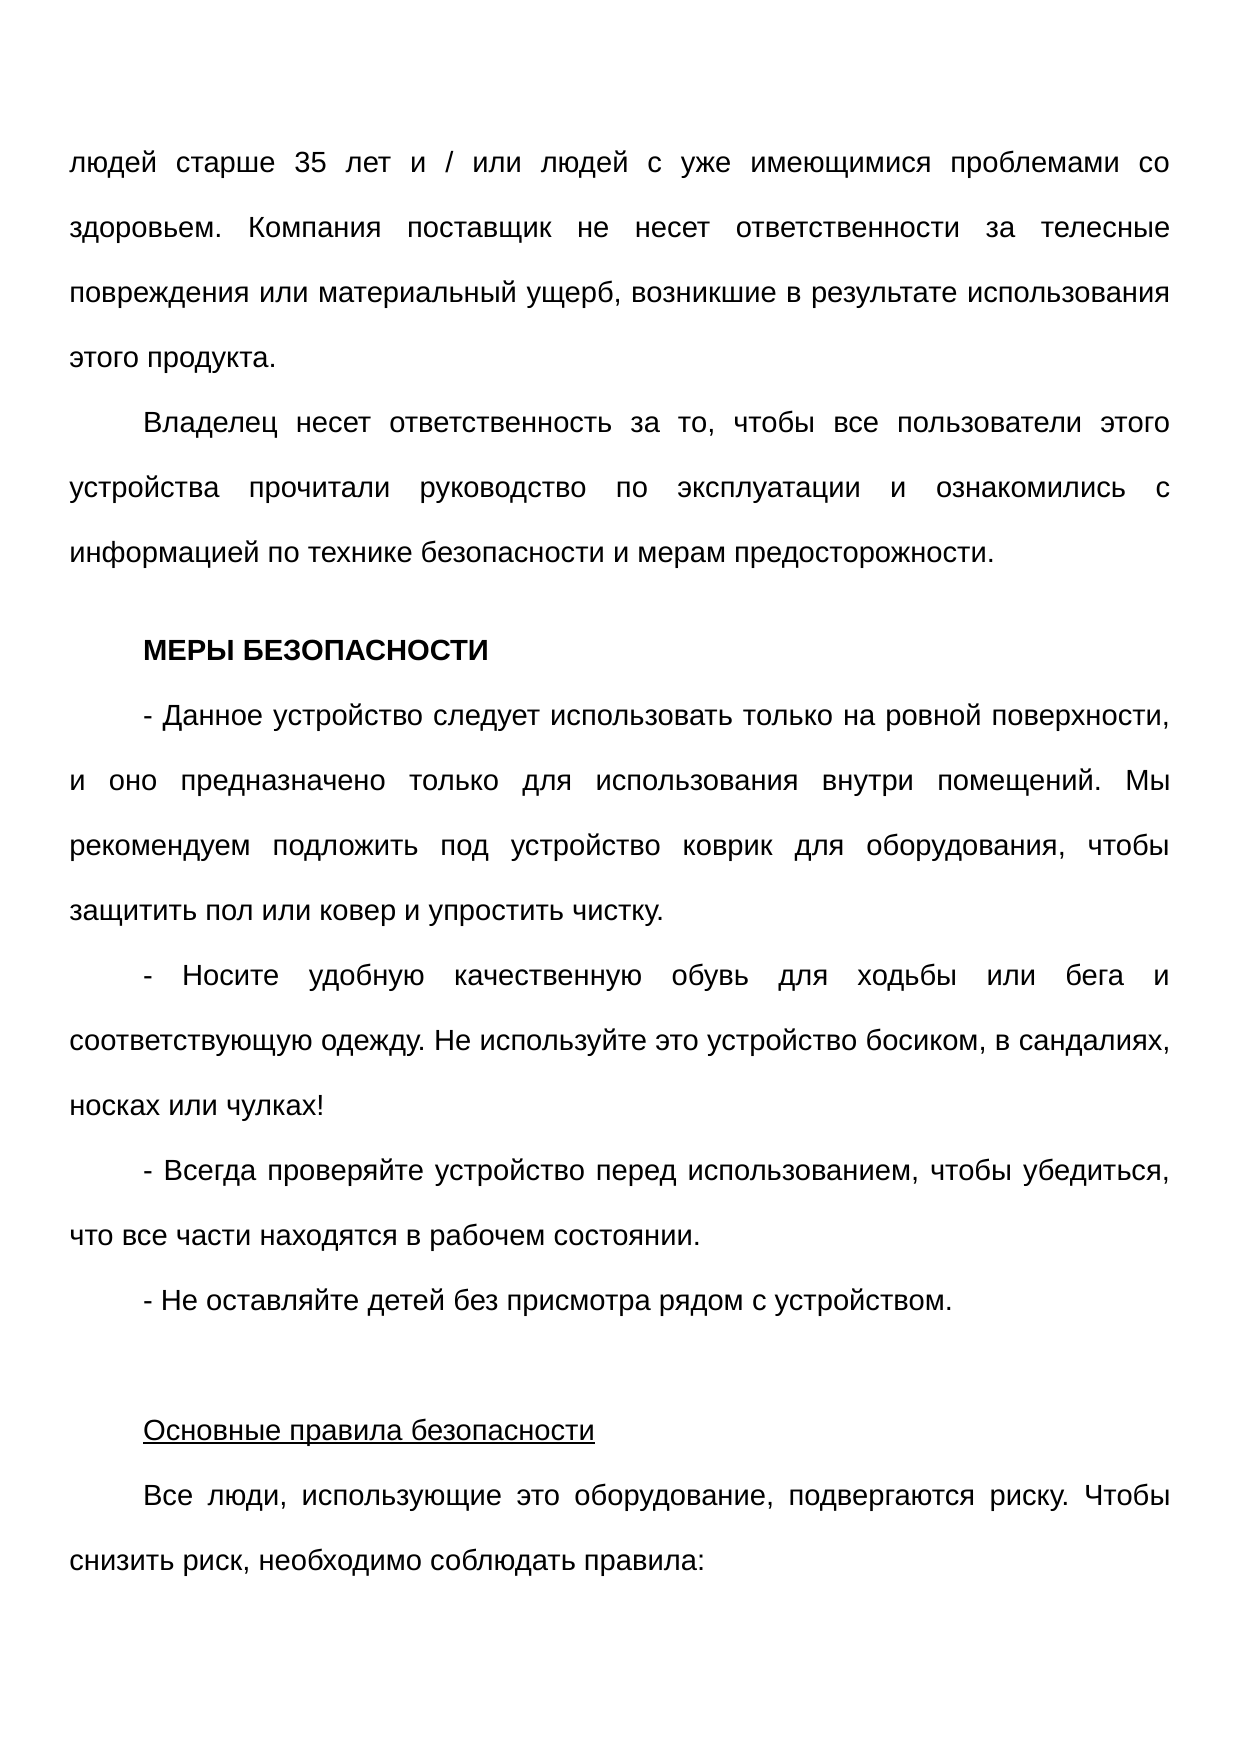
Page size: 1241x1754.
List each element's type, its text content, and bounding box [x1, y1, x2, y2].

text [69, 129, 1171, 389]
text МЕРЫ БЕЗОПАСНОСТИ [69, 617, 1171, 682]
text - Не оставляйте детей без присмотра рядом с устройством. [69, 1267, 1171, 1332]
text Основные правила безопасности [69, 1397, 1171, 1462]
text - Носите удобную качественную обувь для ходьбы или бега и соответствующую одежду. Не используйте это устройство босиком, в сандалиях, носках или чулках! [69, 942, 1171, 1137]
text - Данное устройство следует использовать только на ровной поверхности, и оно предназначено только для использования внутри помещений. Мы рекомендуем подложить под устройство коврик для оборудования, чтобы защитить пол или ковер и упростить чистку. [69, 682, 1171, 942]
text Владелец несет ответственность за то, чтобы все пользователи этого устройства прочитали руководство по эксплуатации и ознакомились с информацией по технике безопасности и мерам предосторожности. [69, 389, 1171, 584]
text - Всегда проверяйте устройство перед использованием, чтобы убедиться, что все части находятся в рабочем состоянии. [69, 1137, 1171, 1267]
list Все люди, использующие это оборудование, подвергаются риску. Чтобы снизить риск, необходимо соблюдать правила: [69, 1462, 1171, 1592]
